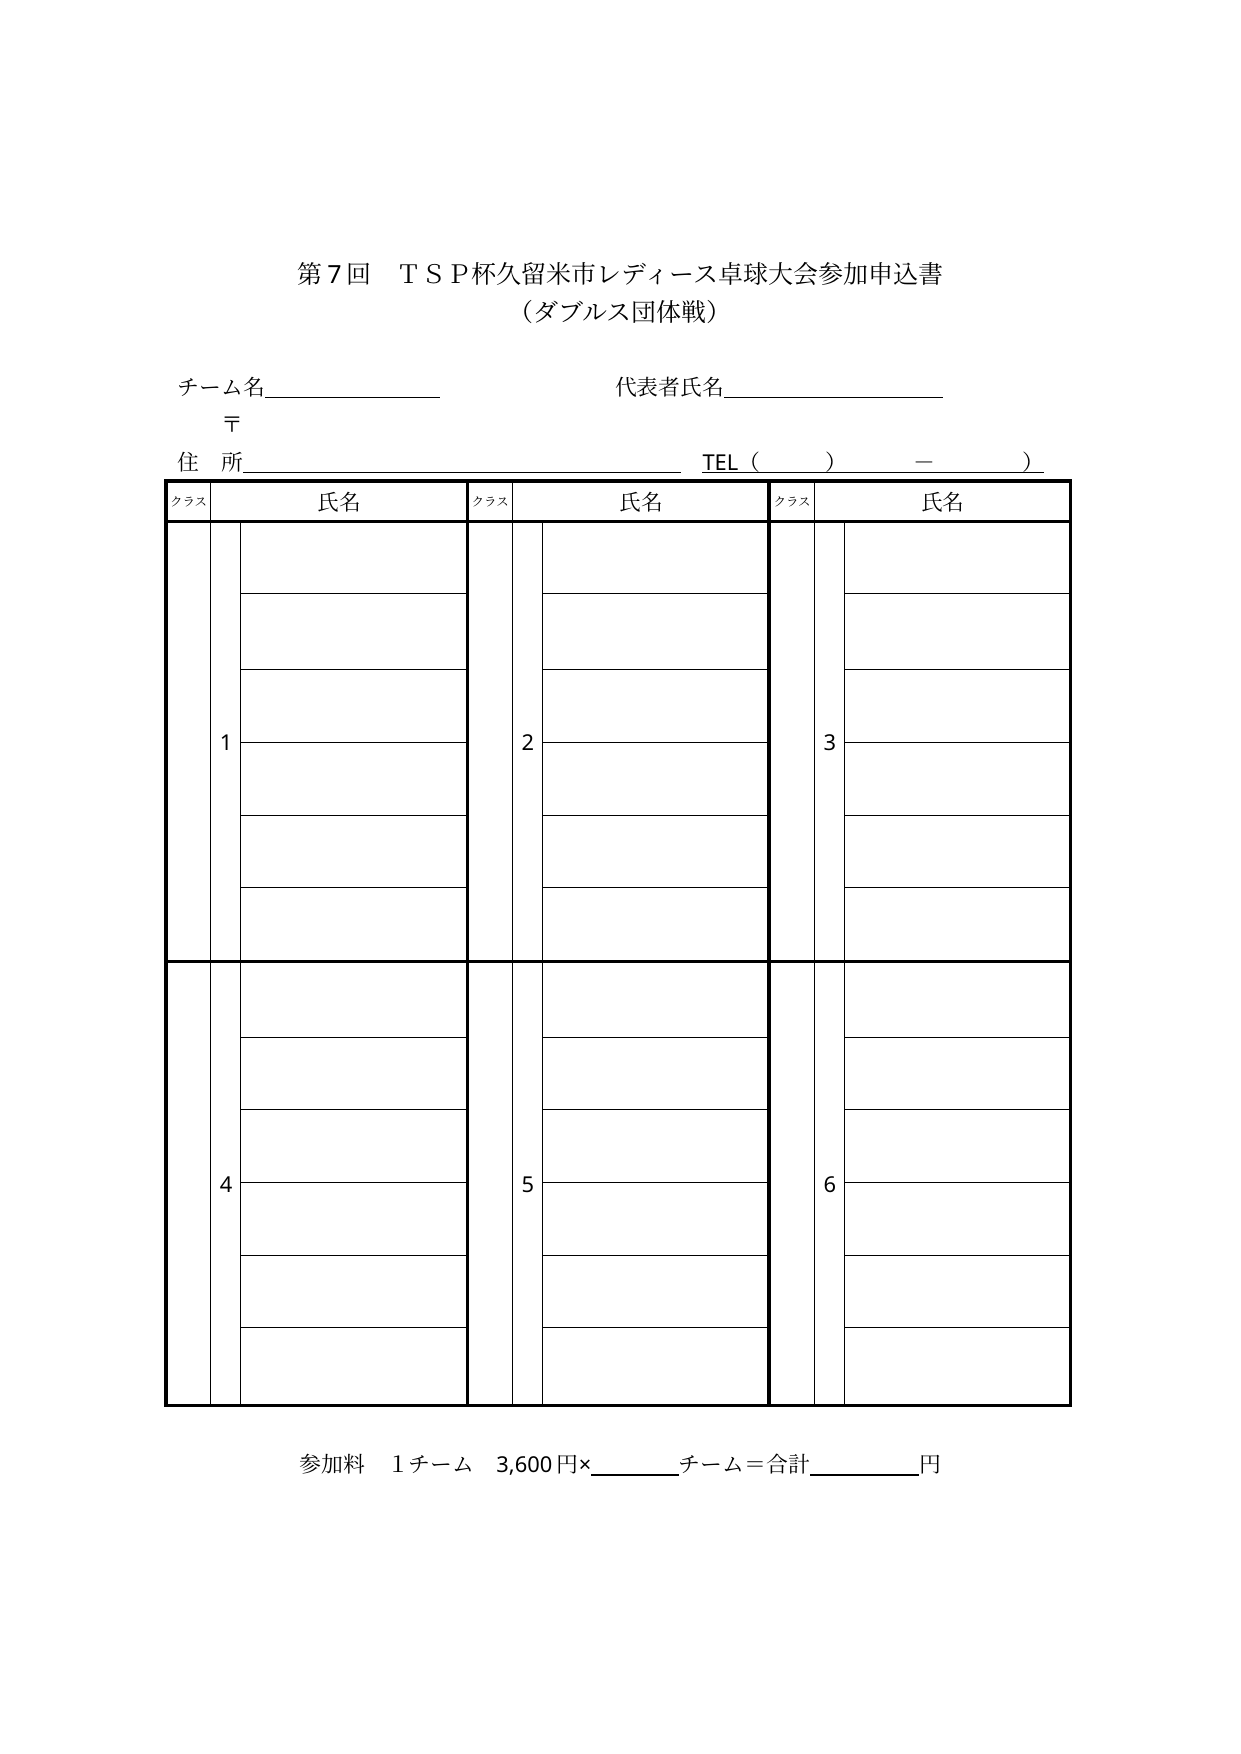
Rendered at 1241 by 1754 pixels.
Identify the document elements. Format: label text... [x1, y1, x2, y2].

table_cell [168, 523, 210, 960]
table_cell [241, 670, 466, 742]
text 住 所 TEL（ ） － ） [177, 442, 1063, 479]
table_cell 2 [513, 523, 542, 960]
table_cell [845, 1110, 1069, 1182]
table_cell [543, 670, 767, 742]
table_header 氏名 [211, 483, 466, 520]
table_cell [845, 743, 1069, 814]
table_cell [241, 1110, 466, 1182]
text 〒 [177, 404, 1063, 442]
table_header 氏名 [513, 483, 767, 520]
table_cell 4 [211, 963, 240, 1404]
table_cell [241, 1256, 466, 1327]
table_header クラス [168, 483, 210, 520]
table_cell [771, 523, 814, 960]
table_cell [543, 594, 767, 669]
table_header クラス [771, 483, 814, 520]
table_cell [543, 1110, 767, 1182]
table_cell [543, 1256, 767, 1327]
table_cell [845, 523, 1069, 592]
table_cell [241, 1328, 466, 1404]
table_cell [543, 743, 767, 814]
table_header クラス [469, 483, 512, 520]
table_cell [469, 523, 512, 960]
table_cell [241, 743, 466, 814]
table_cell [241, 963, 466, 1037]
table_cell [543, 888, 767, 960]
table_cell [845, 594, 1069, 669]
text 第7回 ＴＳＰ杯久留米市レディース卓球大会参加申込書 [177, 254, 1063, 292]
table_header 氏名 [815, 483, 1069, 520]
table_cell [543, 963, 767, 1037]
table_cell [845, 1183, 1069, 1254]
table_cell [845, 1256, 1069, 1327]
table_cell [241, 594, 466, 669]
table_cell [845, 1328, 1069, 1404]
table_cell [168, 963, 210, 1404]
table_cell 5 [513, 963, 542, 1404]
table_cell 3 [815, 523, 844, 960]
text チーム名 代表者氏名 [177, 367, 1063, 404]
table_cell [241, 1183, 466, 1254]
text 参加料 １チーム 3,600円× チーム＝合計 円 [177, 1444, 1063, 1482]
table_cell [241, 523, 466, 592]
table_cell [845, 963, 1069, 1037]
table_cell [771, 963, 814, 1404]
table_cell [845, 816, 1069, 887]
table_cell [845, 1038, 1069, 1109]
table_cell [241, 816, 466, 887]
table_cell [845, 670, 1069, 742]
table_cell [543, 1038, 767, 1109]
table_cell [543, 1328, 767, 1404]
table_cell 1 [211, 523, 240, 960]
table_cell [543, 523, 767, 592]
table_cell [241, 888, 466, 960]
text （ダブルス団体戦） [177, 292, 1063, 329]
table_cell [543, 816, 767, 887]
table_cell [241, 1038, 466, 1109]
table_cell [543, 1183, 767, 1254]
table_cell [469, 963, 512, 1404]
table_cell 6 [815, 963, 844, 1404]
table_cell [845, 888, 1069, 960]
